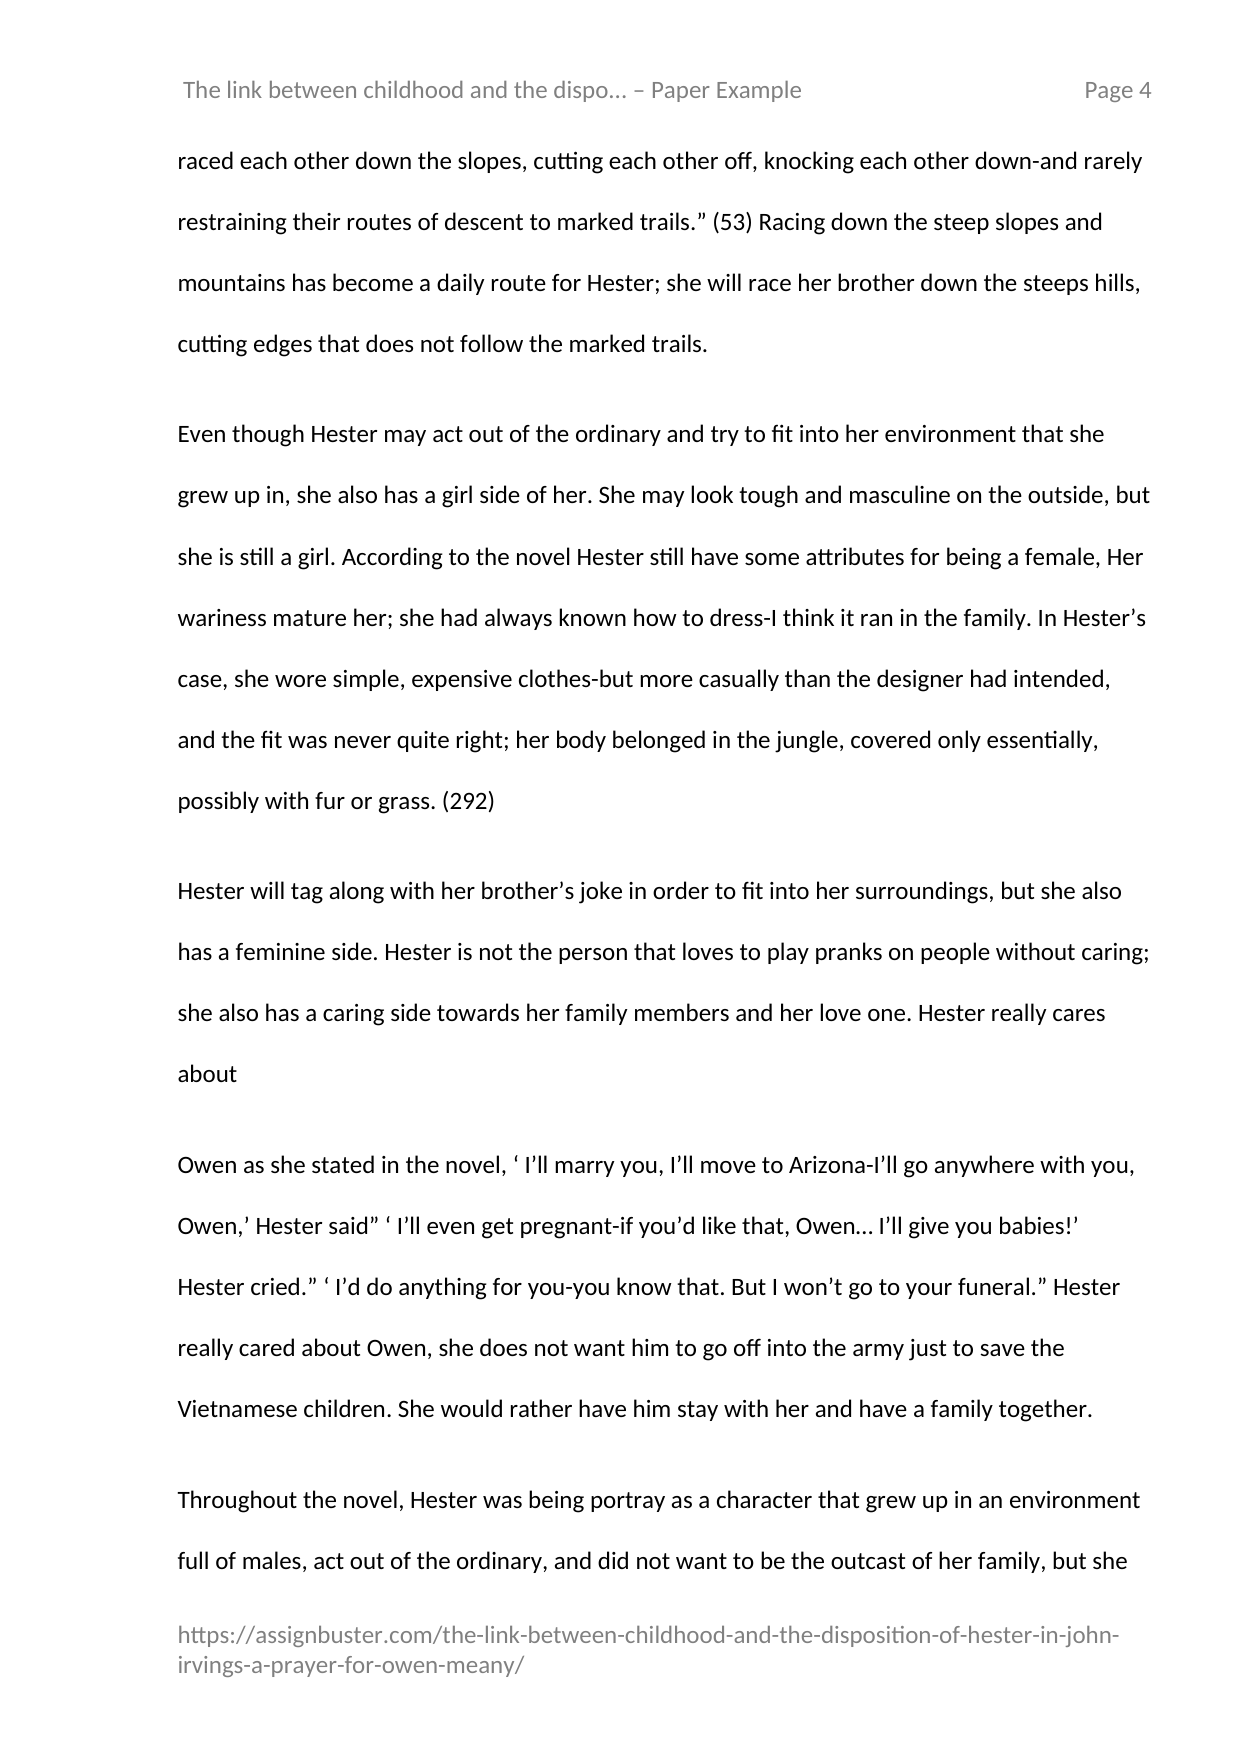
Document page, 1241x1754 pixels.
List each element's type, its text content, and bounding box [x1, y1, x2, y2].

text Owen as she stated in the novel, ‘ I’ll marry you, I’ll move to Arizona-I’ll go anywhere with you, Owen,’ Hester said” ‘ I’ll even get pregnant-if you’d like that, Owen… I’ll give you babies!’ Hester cried.” ‘ I’d do anything for you-you know that. But I won’t go to your funeral.” Hester really cared about Owen, she does not want him to go off into the army just to save the Vietnamese children. She would rather have him stay with her and have a family together. [177, 1149, 1152, 1424]
text Hester will tag along with her brother’s joke in order to fit into her surroundings, but she also has a feminine side. Hester is not the person that loves to play pranks on people without caring; she also has a caring side towards her family members and her love one. Hester really cares about [177, 875, 1152, 1089]
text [177, 145, 1152, 359]
text Even though Hester may act out of the ordinary and try to fit into her environment that she grew up in, she also has a girl side of her. She may look tough and masculine on the outside, but she is still a girl. According to the novel Hester still have some attributes for being a female, Her wariness mature her; she had always known how to dress-I think it ran in the family. In Hester’s case, she wore simple, expensive clothes-but more casually than the designer had intended, and the fit was never quite right; her body belonged in the jungle, covered only essentially, possibly with fur or grass. (292) [177, 419, 1152, 815]
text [177, 1484, 1152, 1575]
